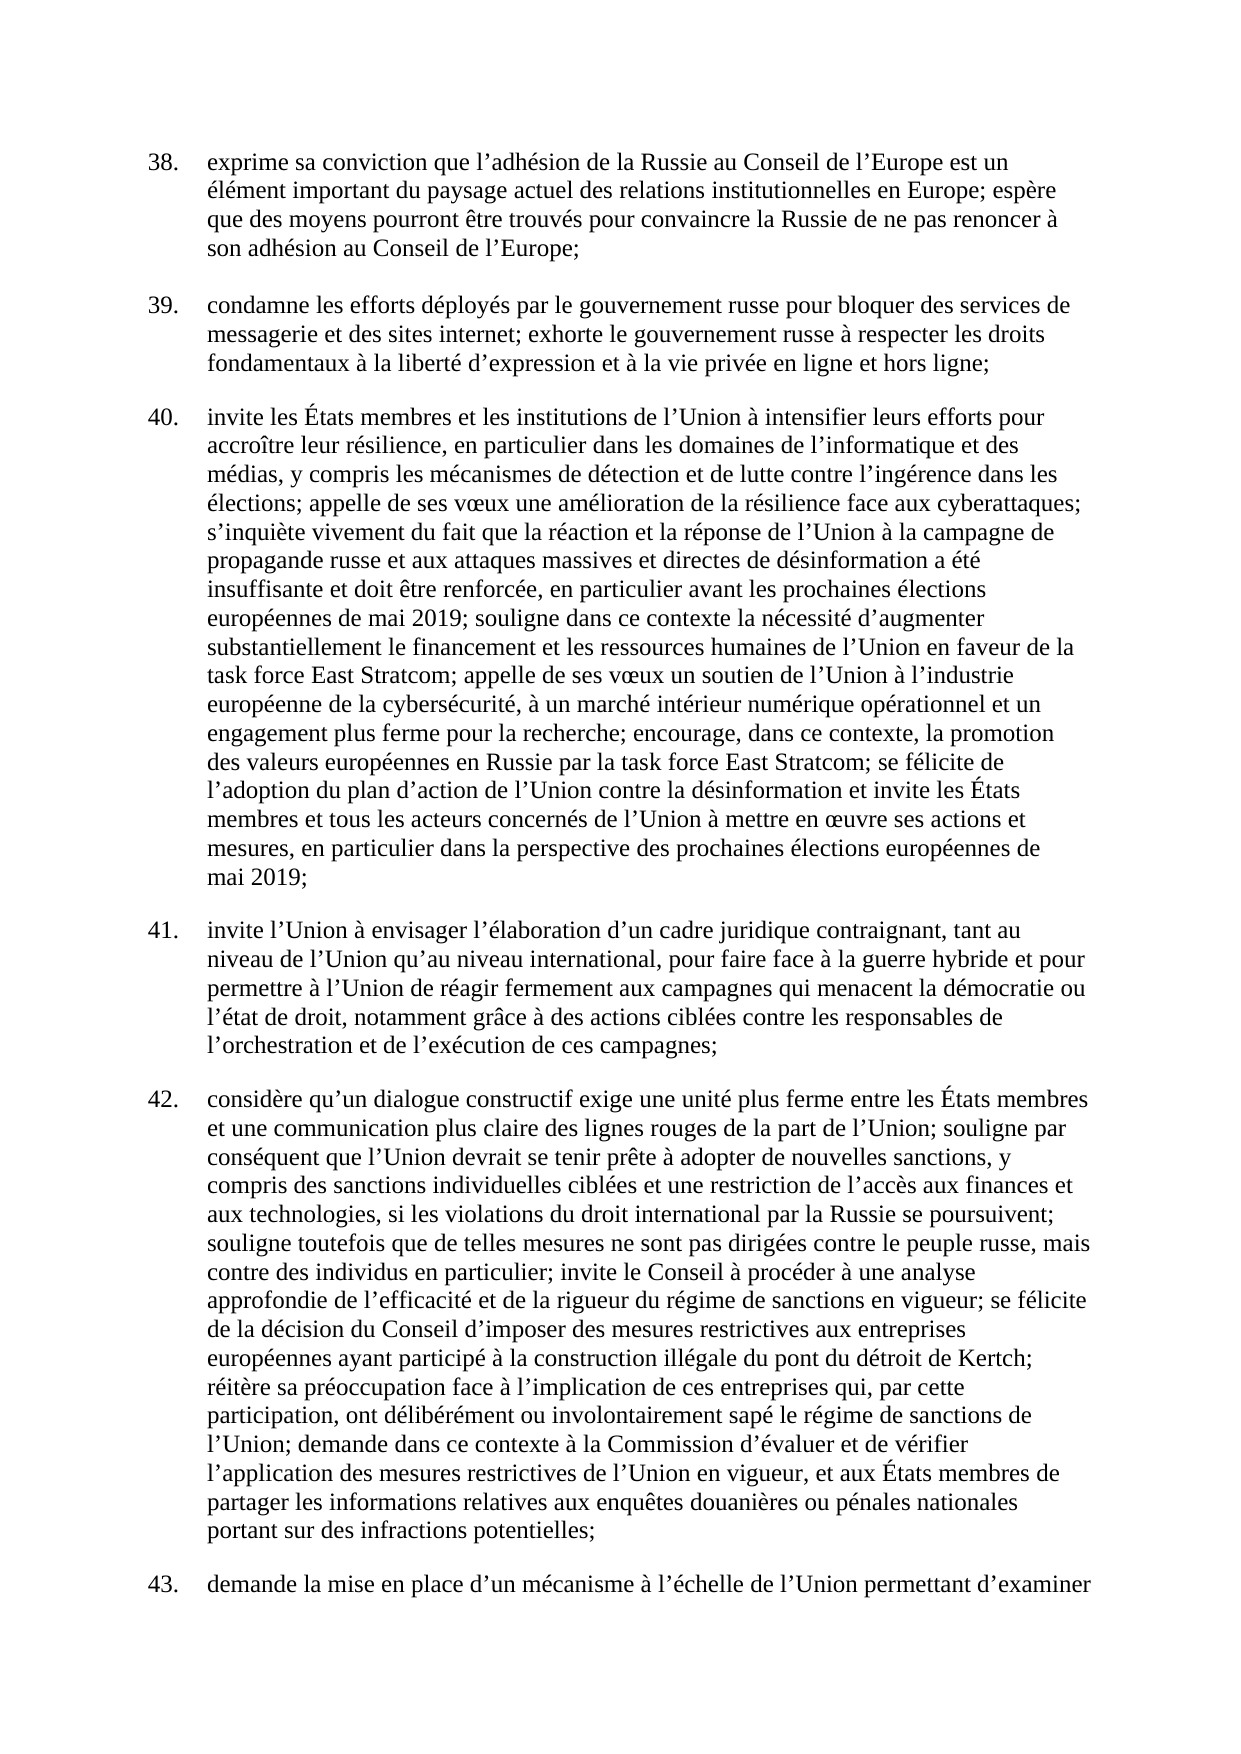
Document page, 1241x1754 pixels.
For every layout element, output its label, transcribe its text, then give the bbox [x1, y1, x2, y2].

text 41. invite l’Union à envisager l’élaboration d’un cadre juridique contraignant, tant au niveau de l’Union qu’au niveau international, pour faire face à la guerre hybride et pour permettre à l’Union de réagir fermement aux campagnes qui menacent la démocratie ou l’état de droit, notamment grâce à des actions ciblées contre les responsables de l’orchestration et de l’exécution de ces campagnes; [148, 916, 1092, 1059]
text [148, 1569, 1092, 1598]
text 38. exprime sa conviction que l’adhésion de la Russie au Conseil de l’Europe est un élément important du paysage actuel des relations institutionnelles en Europe; espère que des moyens pourront être trouvés pour convaincre la Russie de ne pas renoncer à son adhésion au Conseil de l’Europe; [148, 147, 1092, 262]
text 42. considère qu’un dialogue constructif exige une unité plus ferme entre les États membres et une communication plus claire des lignes rouges de la part de l’Union; souligne par conséquent que l’Union devrait se tenir prête à adopter de nouvelles sanctions, y compris des sanctions individuelles ciblées et une restriction de l’accès aux finances et aux technologies, si les violations du droit international par la Russie se poursuivent; souligne toutefois que de telles mesures ne sont pas dirigées contre le peuple russe, mais contre des individus en particulier; invite le Conseil à procéder à une analyse approfondie de l’efficacité et de la rigueur du régime de sanctions en vigueur; se félicite de la décision du Conseil d’imposer des mesures restrictives aux entreprises européennes ayant participé à la construction illégale du pont du détroit de Kertch; réitère sa préoccupation face à l’implication de ces entreprises qui, par cette participation, ont délibérément ou involontairement sapé le régime de sanctions de l’Union; demande dans ce contexte à la Commission d’évaluer et de vérifier l’application des mesures restrictives de l’Union en vigueur, et aux États membres de partager les informations relatives aux enquêtes douanières ou pénales nationales portant sur des infractions potentielles; [148, 1084, 1092, 1544]
text 39. condamne les efforts déployés par le gouvernement russe pour bloquer des services de messagerie et des sites internet; exhorte le gouvernement russe à respecter les droits fondamentaux à la liberté d’expression et à la vie privée en ligne et hors ligne; [148, 291, 1092, 377]
text 40. invite les États membres et les institutions de l’Union à intensifier leurs efforts pour accroître leur résilience, en particulier dans les domaines de l’informatique et des médias, y compris les mécanismes de détection et de lutte contre l’ingérence dans les élections; appelle de ses vœux une amélioration de la résilience face aux cyberattaques; s’inquiète vivement du fait que la réaction et la réponse de l’Union à la campagne de propagande russe et aux attaques massives et directes de désinformation a été insuffisante et doit être renforcée, en particulier avant les prochaines élections européennes de mai 2019; souligne dans ce contexte la nécessité d’augmenter substantiellement le financement et les ressources humaines de l’Union en faveur de la task force East Stratcom; appelle de ses vœux un soutien de l’Union à l’industrie européenne de la cybersécurité, à un marché intérieur numérique opérationnel et un engagement plus ferme pour la recherche; encourage, dans ce contexte, la promotion des valeurs européennes en Russie par la task force East Stratcom; se félicite de l’adoption du plan d’action de l’Union contre la désinformation et invite les États membres et tous les acteurs concernés de l’Union à mettre en œuvre ses actions et mesures, en particulier dans la perspective des prochaines élections européennes de mai 2019; [148, 402, 1092, 891]
